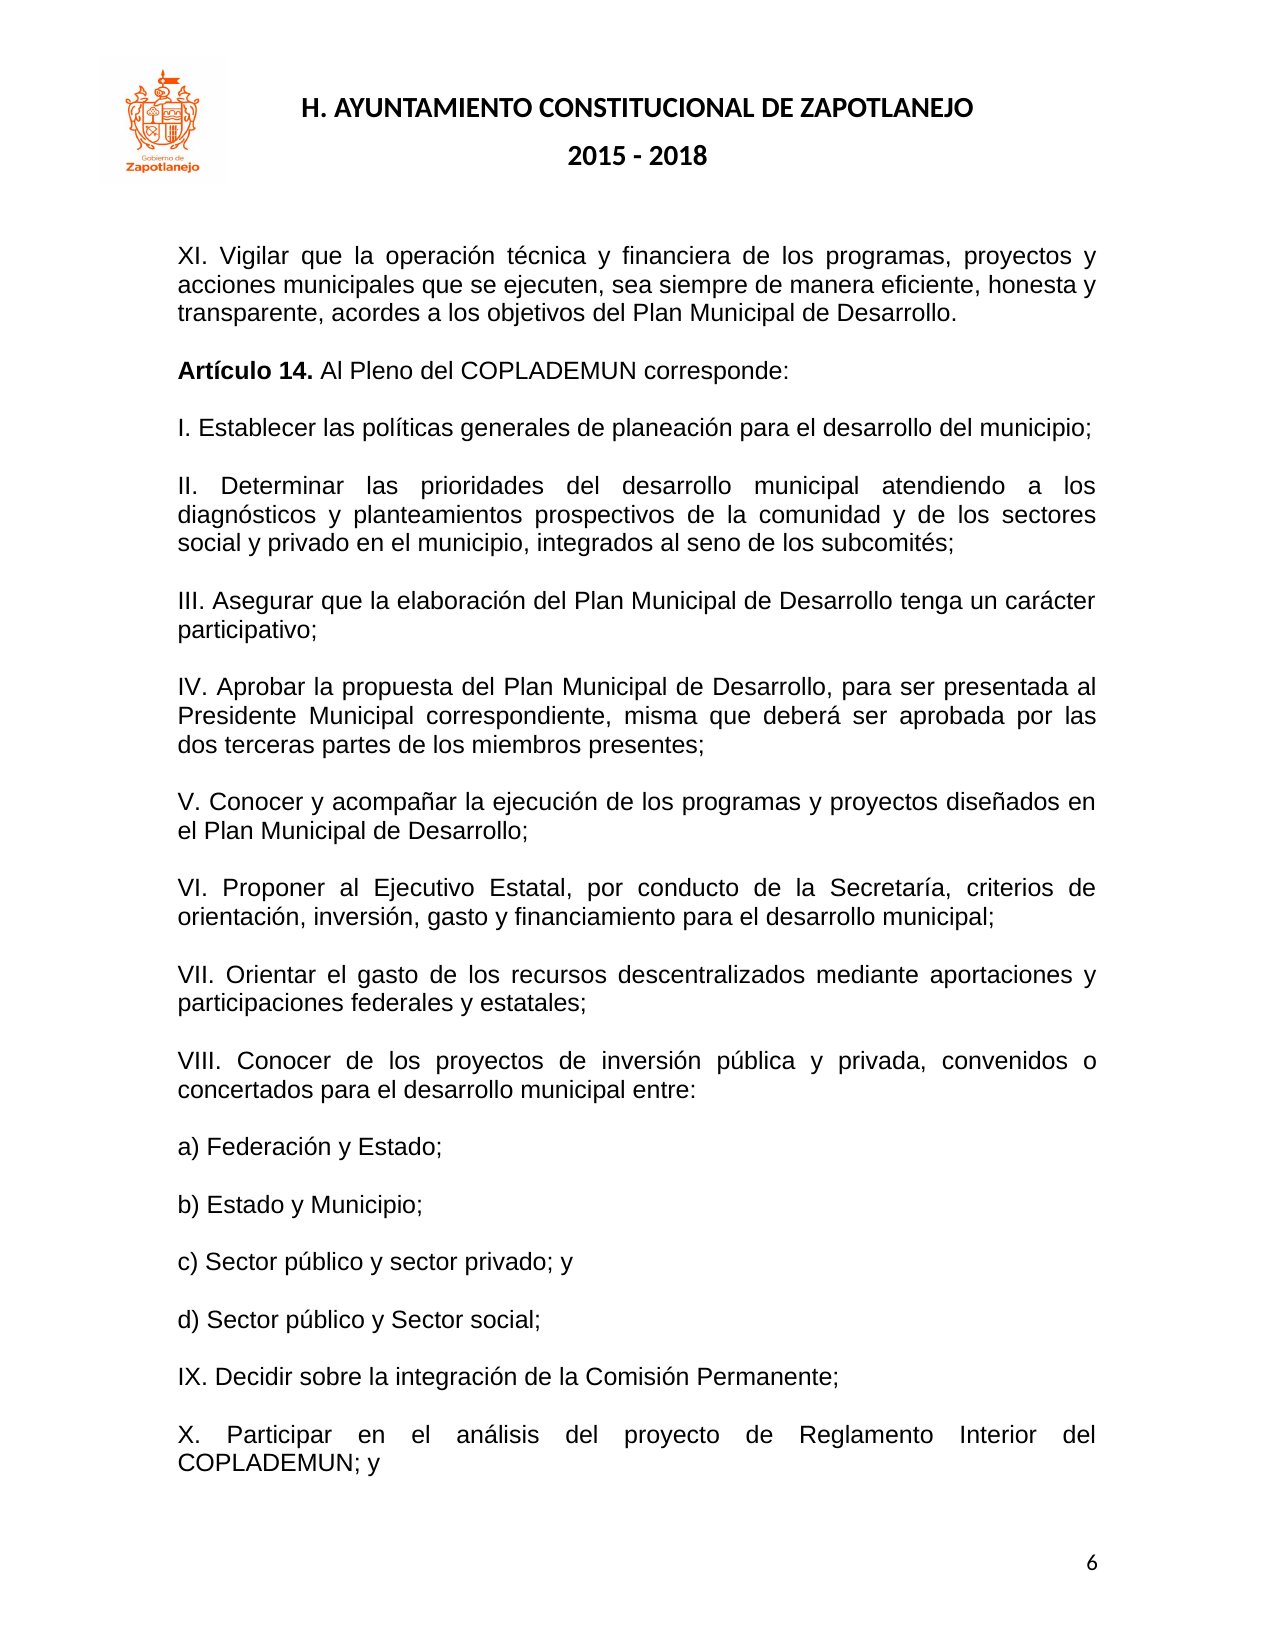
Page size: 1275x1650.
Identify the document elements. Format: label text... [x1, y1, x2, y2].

text VIII. Conocer de los proyectos de inversión pública y privada, convenidos o concertados para el desarrollo municipal entre: [177, 1046, 1098, 1103]
text IX. Decidir sobre la integración de la Comisión Permanente; [177, 1362, 1098, 1391]
text a) Federación y Estado; [177, 1132, 1098, 1161]
text X. Participar en el análisis del proyecto de Reglamento Interior del COPLADEMUN; y [177, 1420, 1098, 1477]
picture [97, 56, 226, 185]
text IV. Aprobar la propuesta del Plan Municipal de Desarrollo, para ser presentada al Presidente Municipal correspondiente, misma que deberá ser aprobada por las dos terceras partes de los miembros presentes; [177, 672, 1098, 758]
text II. Determinar las prioridades del desarrollo municipal atendiendo a los diagnósticos y planteamientos prospectivos de la comunidad y de los sectores social y privado en el municipio, integrados al seno de los subcomités; [177, 471, 1098, 557]
text VI. Proponer al Ejecutivo Estatal, por conducto de la Secretaría, criterios de orientación, inversión, gasto y financiamiento para el desarrollo municipal; [177, 873, 1098, 931]
text I. Establecer las políticas generales de planeación para el desarrollo del municipio; [177, 413, 1098, 442]
text b) Estado y Municipio; [177, 1190, 1098, 1218]
text c) Sector público y sector privado; y [177, 1247, 1098, 1276]
text XI. Vigilar que la operación técnica y financiera de los programas, proyectos y acciones municipales que se ejecuten, sea siempre de manera eficiente, honesta y transparente, acordes a los objetivos del Plan Municipal de Desarrollo. [177, 241, 1098, 327]
text VII. Orientar el gasto de los recursos descentralizados mediante aportaciones y participaciones federales y estatales; [177, 960, 1098, 1017]
text Artículo 14. Al Pleno del COPLADEMUN corresponde: [177, 356, 1098, 385]
text V. Conocer y acompañar la ejecución de los programas y proyectos diseñados en el Plan Municipal de Desarrollo; [177, 787, 1098, 845]
text d) Sector público y Sector social; [177, 1305, 1098, 1333]
text III. Asegurar que la elaboración del Plan Municipal de Desarrollo tenga un carácter participativo; [177, 586, 1098, 643]
